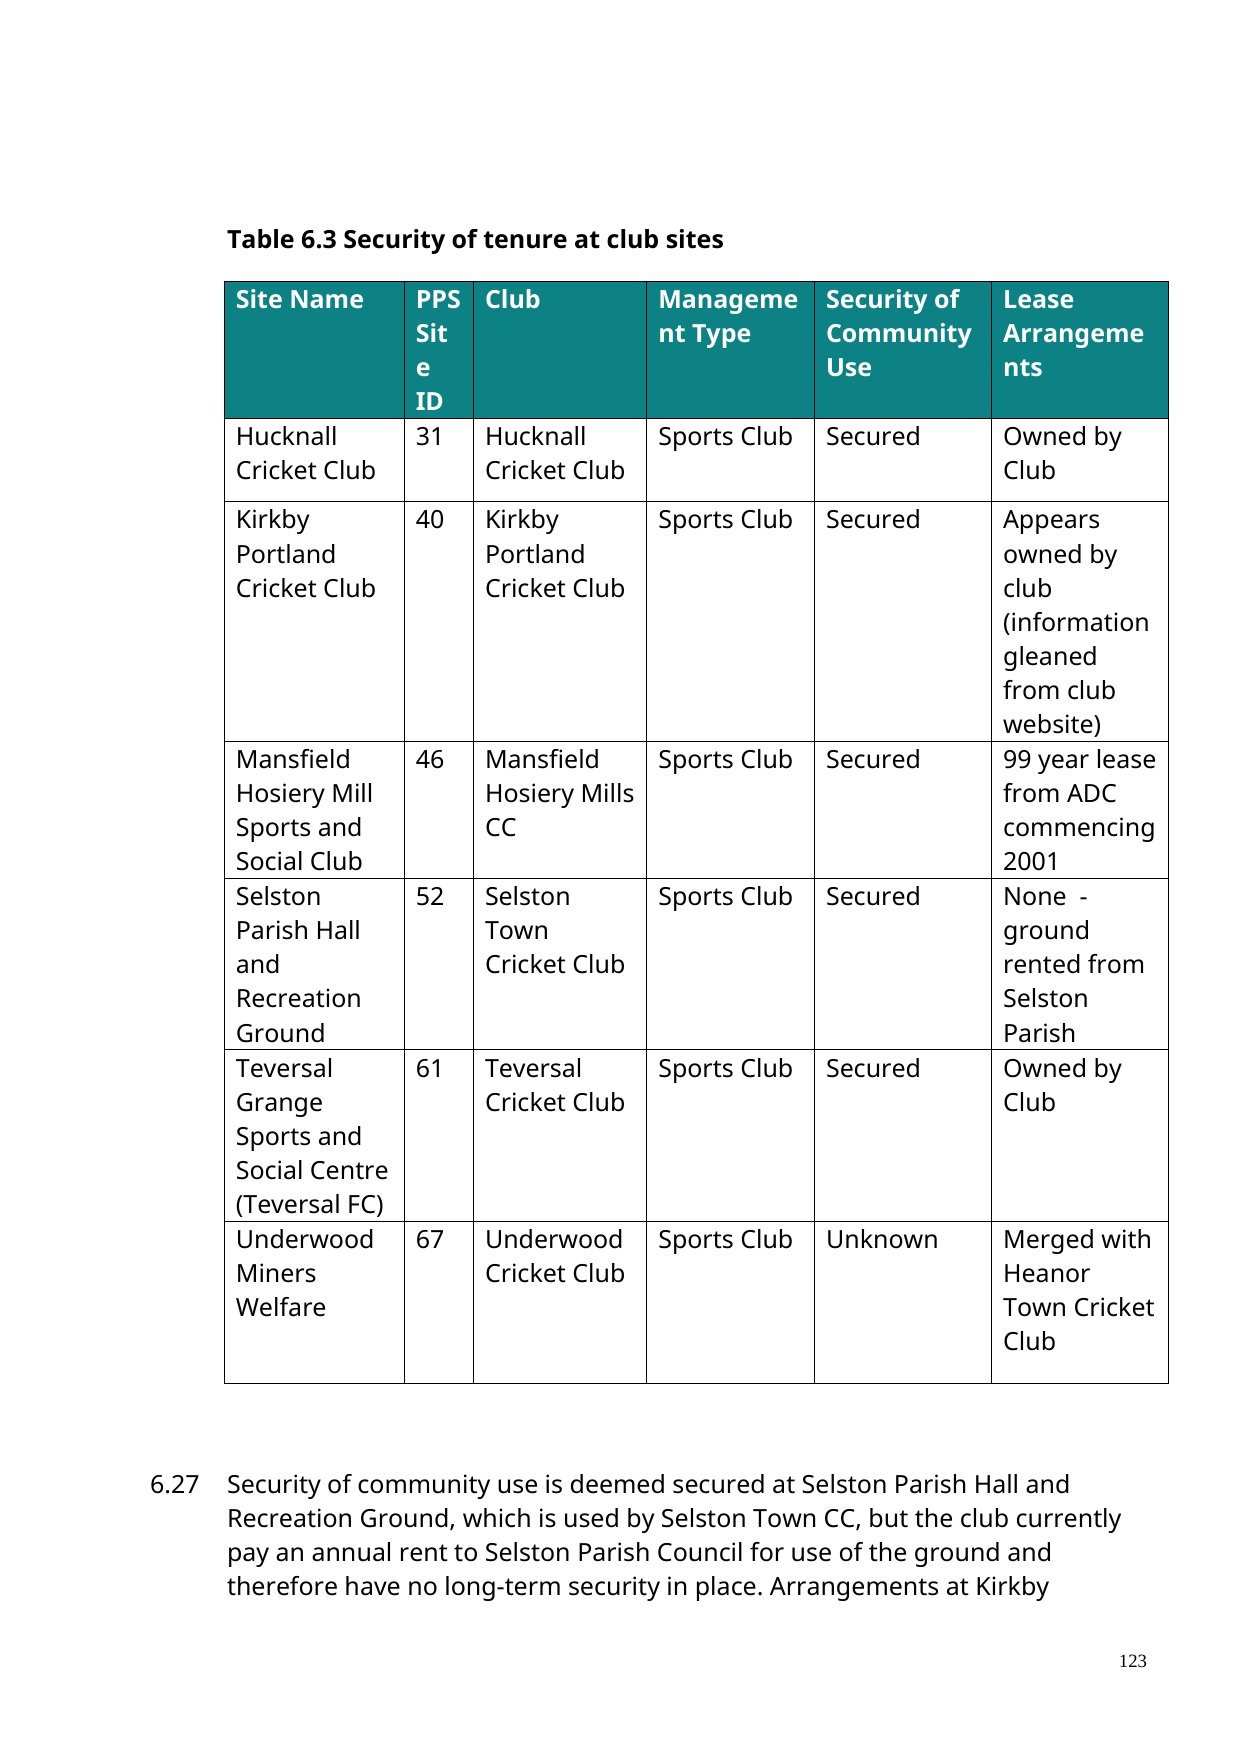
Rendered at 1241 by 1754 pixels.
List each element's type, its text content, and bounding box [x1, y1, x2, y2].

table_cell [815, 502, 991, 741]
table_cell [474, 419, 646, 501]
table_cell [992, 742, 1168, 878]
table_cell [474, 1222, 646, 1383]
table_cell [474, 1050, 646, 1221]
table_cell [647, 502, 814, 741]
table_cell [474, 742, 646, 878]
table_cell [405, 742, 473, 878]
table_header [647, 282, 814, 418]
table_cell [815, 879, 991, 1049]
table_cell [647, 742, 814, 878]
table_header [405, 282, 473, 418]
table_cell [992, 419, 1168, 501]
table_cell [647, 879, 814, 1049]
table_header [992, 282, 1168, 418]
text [150, 1466, 1146, 1603]
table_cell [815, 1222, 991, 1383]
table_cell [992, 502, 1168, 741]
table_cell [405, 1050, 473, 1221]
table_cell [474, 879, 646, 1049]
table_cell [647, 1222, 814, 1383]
subtitle Table 6.3 Security of tenure at club sites [227, 221, 1146, 256]
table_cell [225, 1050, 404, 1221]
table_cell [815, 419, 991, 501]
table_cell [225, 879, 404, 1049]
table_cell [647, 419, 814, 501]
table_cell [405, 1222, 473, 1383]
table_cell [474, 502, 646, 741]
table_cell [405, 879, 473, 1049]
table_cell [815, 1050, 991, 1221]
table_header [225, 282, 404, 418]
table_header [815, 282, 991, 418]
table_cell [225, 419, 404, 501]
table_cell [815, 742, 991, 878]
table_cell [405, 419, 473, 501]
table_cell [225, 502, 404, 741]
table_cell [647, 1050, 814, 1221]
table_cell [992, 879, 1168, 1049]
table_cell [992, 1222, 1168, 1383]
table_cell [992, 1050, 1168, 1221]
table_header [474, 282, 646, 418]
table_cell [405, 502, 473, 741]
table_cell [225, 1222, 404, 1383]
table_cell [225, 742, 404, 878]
